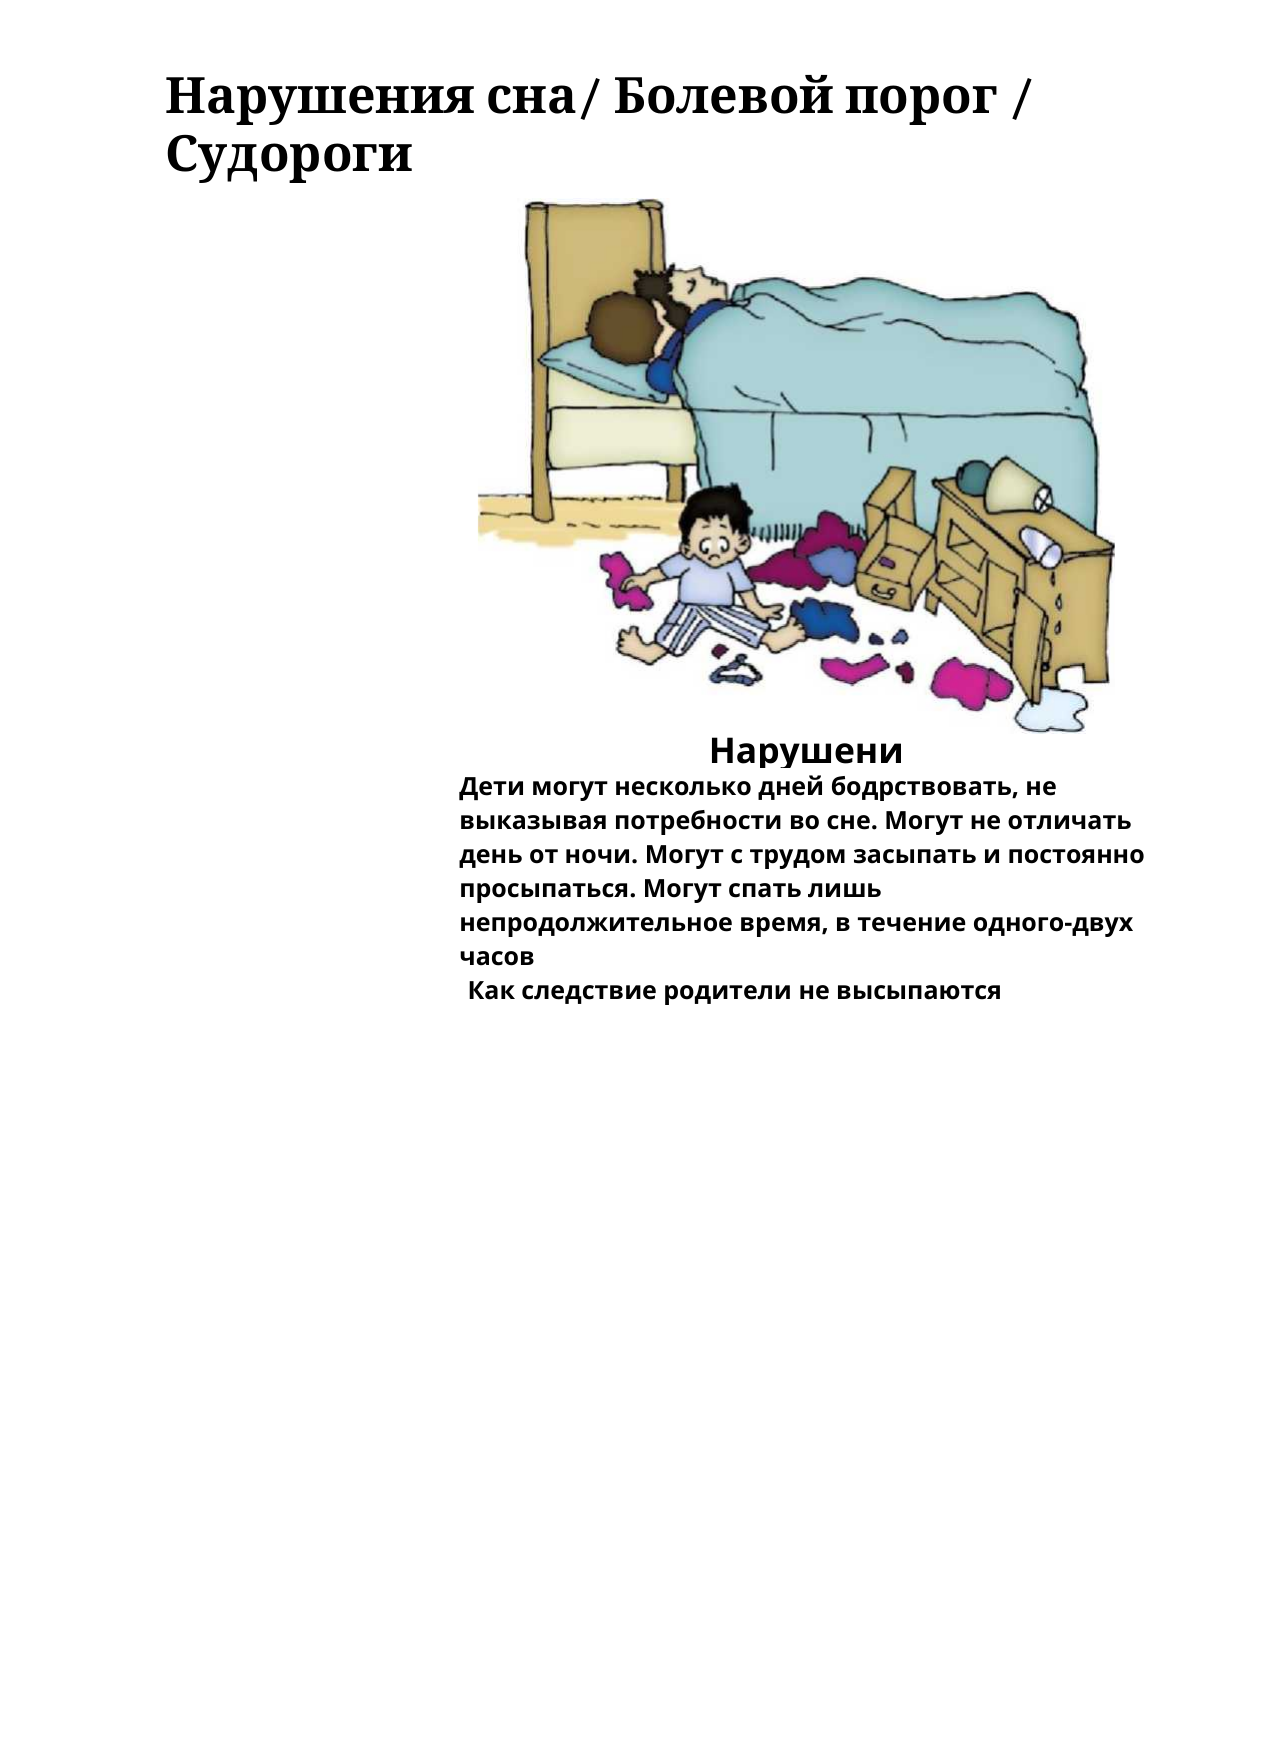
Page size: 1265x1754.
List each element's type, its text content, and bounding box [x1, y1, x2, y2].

text Нарушения сна/ Болевой порог / Судороги [165, 69, 1160, 184]
picture [477, 198, 1115, 734]
text Дети могут несколько дней бодрствовать, не выказывая потребности во сне. Могут не отличать день от ночи. Могут с трудом засыпать и постоянно просыпаться. Могут спать лишь непродолжительное время, в течение одного-двух часов [459, 768, 1160, 973]
text Как следствие родители не высыпаются [165, 973, 1002, 1007]
